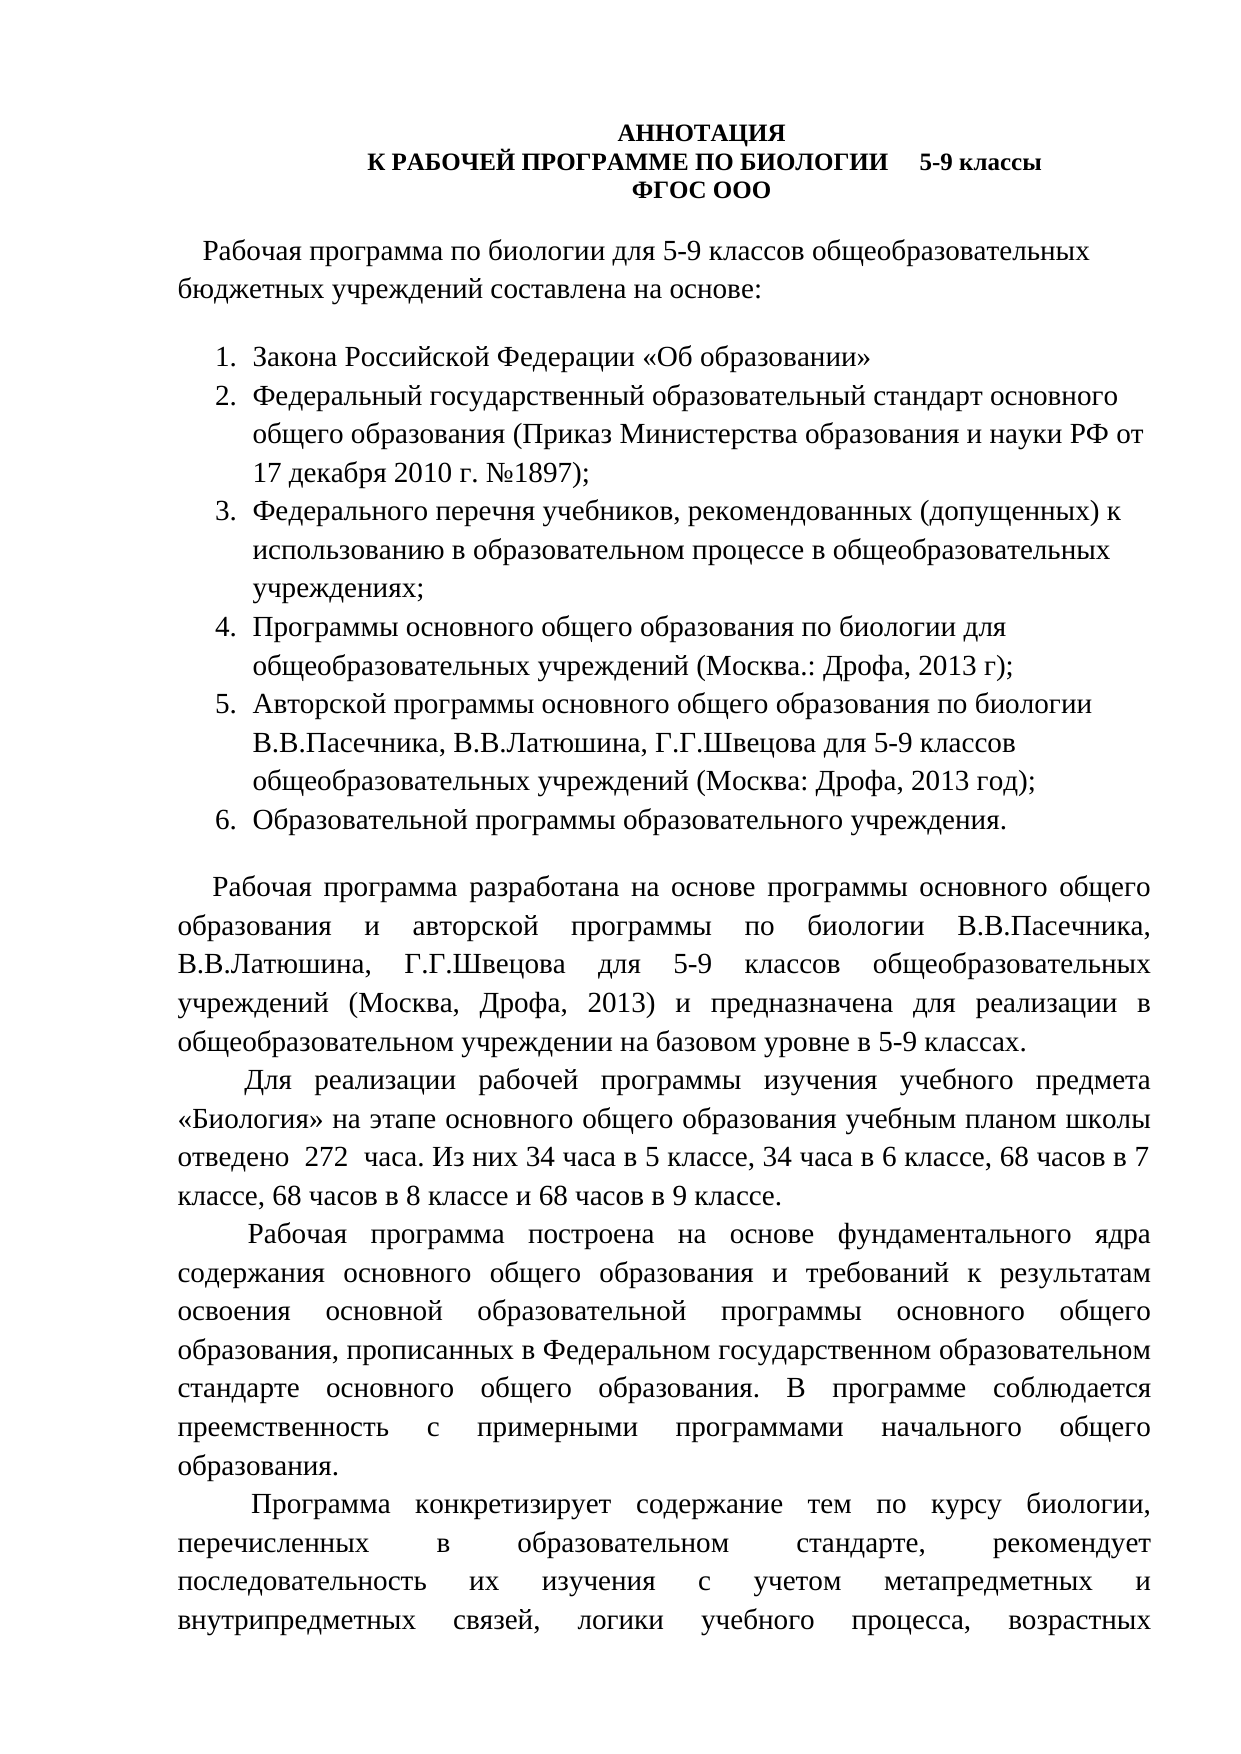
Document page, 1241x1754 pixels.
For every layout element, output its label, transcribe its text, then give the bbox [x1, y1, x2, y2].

text ФГОС ООО [177, 176, 1152, 204]
text Рабочая программа разработана на основе программы основного общего образования и авторской программы по биологии В.В.Пасечника, В.В.Латюшина, Г.Г.Швецова для 5-9 классов общеобразовательных учреждений (Москва, Дрофа, 2013) и предназначена для реализации в общеобразовательном учреждении на базовом уровне в 5-9 классах. [177, 1015, 1152, 1203]
text Для реализации рабочей программы изучения учебного предмета «Биология» на этапе основного общего образования учебным планом школы отведено 272 часа. Из них 34 часа в 5 классе, 34 часа в 6 классе, 68 часов в 7 классе, 68 часов в 8 классе и 68 часов в 9 классе. [177, 1208, 1152, 1357]
list Программы основного общего образования по биологии для общеобразовательных учреждений (Москва.: Дрофа, 2013 г); [215, 697, 1152, 769]
list Авторской программы основного общего образования по биологии В.В.Пасечника, В.В.Латюшина, Г.Г.Швецова для 5-9 классов общеобразовательных учреждений (Москва: Дрофа, 2013 год); [215, 803, 1152, 913]
text АННОТАЦИЯ [177, 118, 1152, 147]
text К РАБОЧЕЙ ПРОГРАММЕ ПО БИОЛОГИИ 5-9 классы [177, 147, 1152, 176]
text Рабочая программа построена на основе фундаментального ядра содержания основного общего образования и требований к результатам освоения основной образовательной программы основного общего образования, прописанных в Федеральном государственном образовательном стандарте основного общего образования. В программе соблюдается преемственность с примерными программами начального общего образования. [177, 1362, 1152, 1627]
text Рабочая программа по биологии для 5-9 классов общеобразовательных бюджетных учреждений составлена на основе: [177, 233, 1152, 305]
list Федеральный государственный образовательный стандарт основного общего образования (Приказ Министерства образования и науки РФ от 17 декабря 2010 г. №1897); [215, 407, 1152, 518]
list Образовательной программы образовательного учреждения. [215, 948, 1152, 981]
list Закона Российской Федерации «Об образовании» [215, 339, 1152, 373]
list Федерального перечня учебников, рекомендованных (допущенных) к использованию в образовательном процессе в общеобразовательных учреждениях; [215, 552, 1152, 662]
